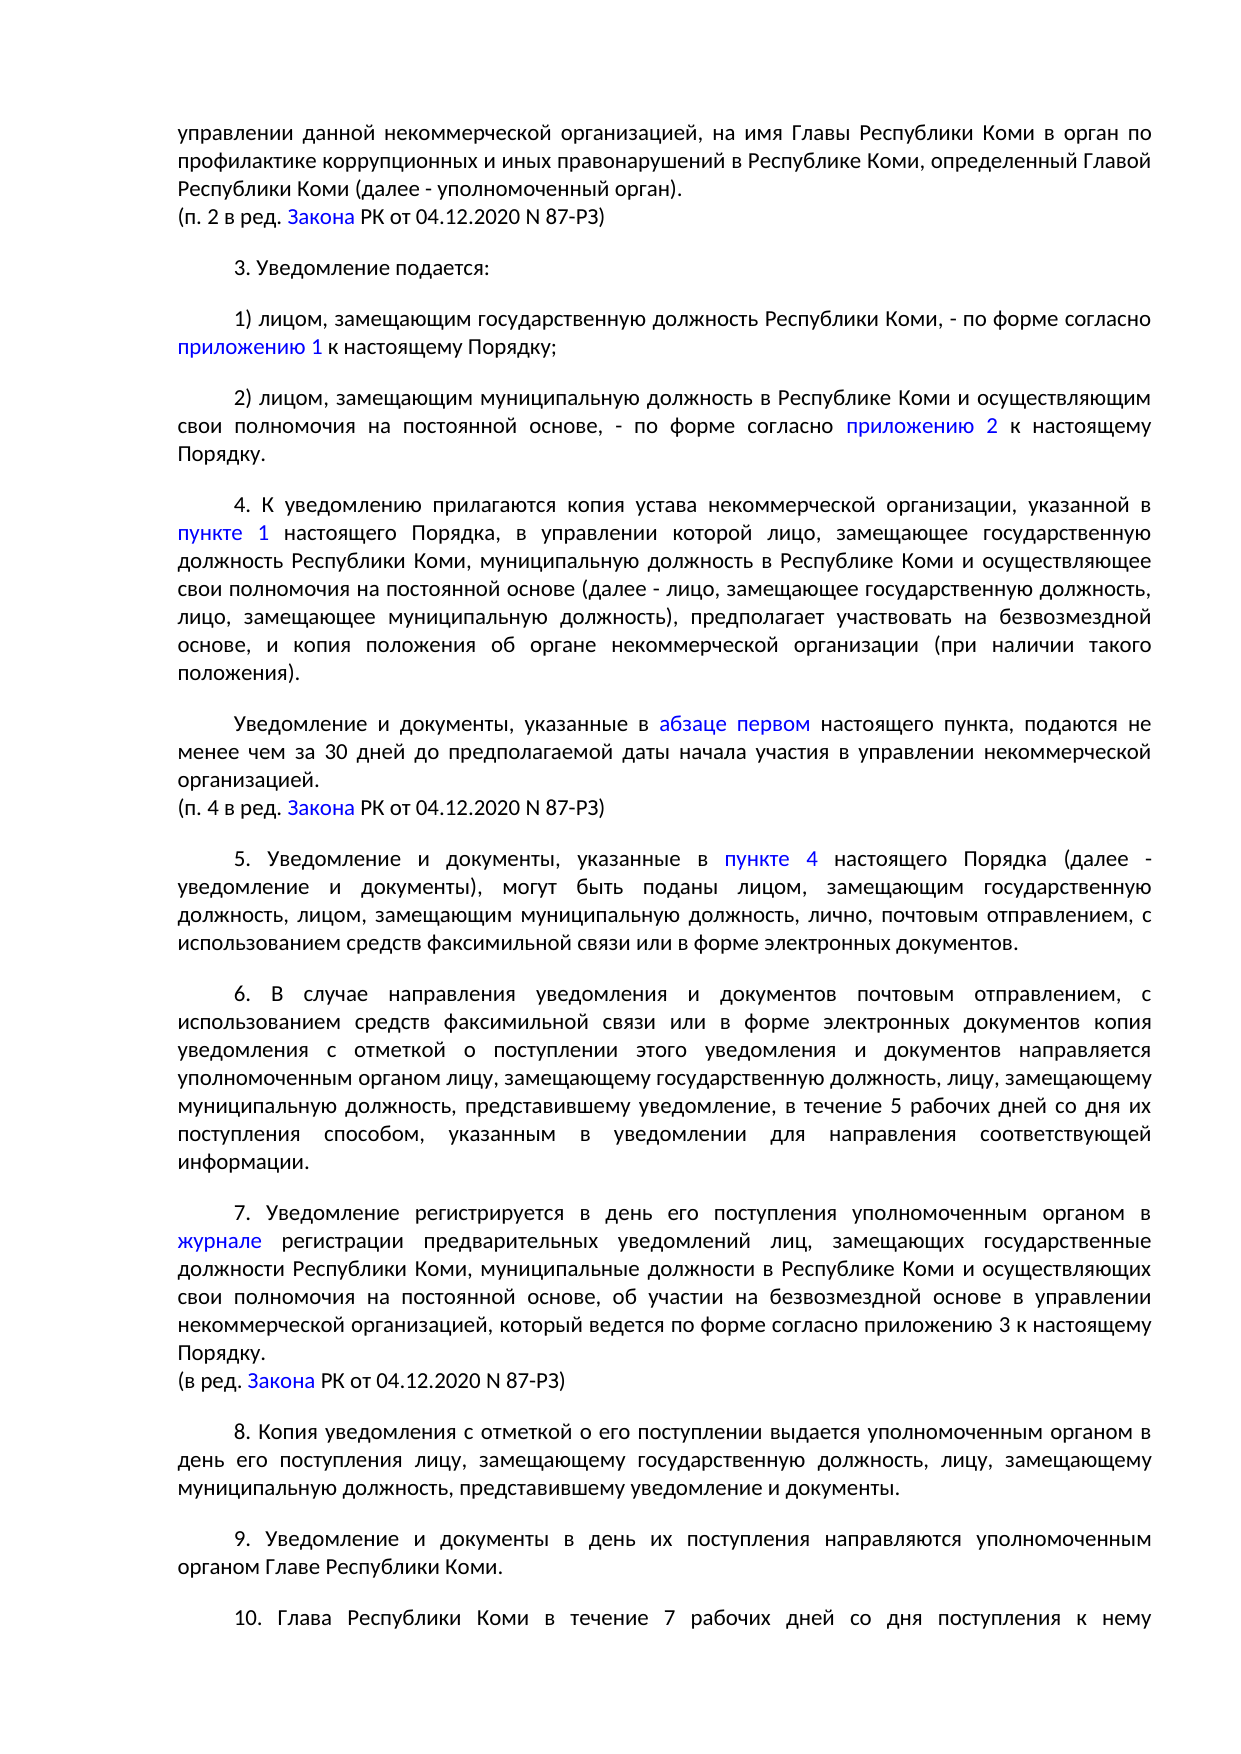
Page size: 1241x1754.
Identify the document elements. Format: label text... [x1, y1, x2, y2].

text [177, 118, 1152, 202]
text (в ред. Закона РК от 04.12.2020 N 87-РЗ) [177, 1366, 1152, 1394]
text (п. 4 в ред. Закона РК от 04.12.2020 N 87-РЗ) [177, 793, 1152, 821]
text 2) лицом, замещающим муниципальную должность в Республике Коми и осуществляющим свои полномочия на постоянной основе, - по форме согласно приложению 2 к настоящему Порядку. [177, 383, 1152, 467]
text 1) лицом, замещающим государственную должность Республики Коми, - по форме согласно приложению 1 к настоящему Порядку; [177, 304, 1152, 360]
text 7. Уведомление регистрируется в день его поступления уполномоченным органом в журнале регистрации предварительных уведомлений лиц, замещающих государственные должности Республики Коми, муниципальные должности в Республике Коми и осуществляющих свои полномочия на постоянной основе, об участии на безвозмездной основе в управлении некоммерческой организацией, который ведется по форме согласно приложению 3 к настоящему Порядку. [177, 1198, 1152, 1366]
text 3. Уведомление подается: [177, 253, 1152, 281]
text Уведомление и документы, указанные в абзаце первом настоящего пункта, подаются не менее чем за 30 дней до предполагаемой даты начала участия в управлении некоммерческой организацией. [177, 709, 1152, 793]
text 8. Копия уведомления с отметкой о его поступлении выдается уполномоченным органом в день его поступления лицу, замещающему государственную должность, лицу, замещающему муниципальную должность, представившему уведомление и документы. [177, 1417, 1152, 1501]
text 6. В случае направления уведомления и документов почтовым отправлением, с использованием средств факсимильной связи или в форме электронных документов копия уведомления с отметкой о поступлении этого уведомления и документов направляется уполномоченным органом лицу, замещающему государственную должность, лицу, замещающему муниципальную должность, представившему уведомление, в течение 5 рабочих дней со дня их поступления способом, указанным в уведомлении для направления соответствующей информации. [177, 979, 1152, 1175]
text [177, 1603, 1152, 1631]
text 5. Уведомление и документы, указанные в пункте 4 настоящего Порядка (далее - уведомление и документы), могут быть поданы лицом, замещающим государственную должность, лицом, замещающим муниципальную должность, лично, почтовым отправлением, с использованием средств факсимильной связи или в форме электронных документов. [177, 844, 1152, 956]
text 4. К уведомлению прилагаются копия устава некоммерческой организации, указанной в пункте 1 настоящего Порядка, в управлении которой лицо, замещающее государственную должность Республики Коми, муниципальную должность в Республике Коми и осуществляющее свои полномочия на постоянной основе (далее - лицо, замещающее государственную должность, лицо, замещающее муниципальную должность), предполагает участвовать на безвозмездной основе, и копия положения об органе некоммерческой организации (при наличии такого положения). [177, 490, 1152, 686]
text 9. Уведомление и документы в день их поступления направляются уполномоченным органом Главе Республики Коми. [177, 1524, 1152, 1580]
text (п. 2 в ред. Закона РК от 04.12.2020 N 87-РЗ) [177, 202, 1152, 230]
